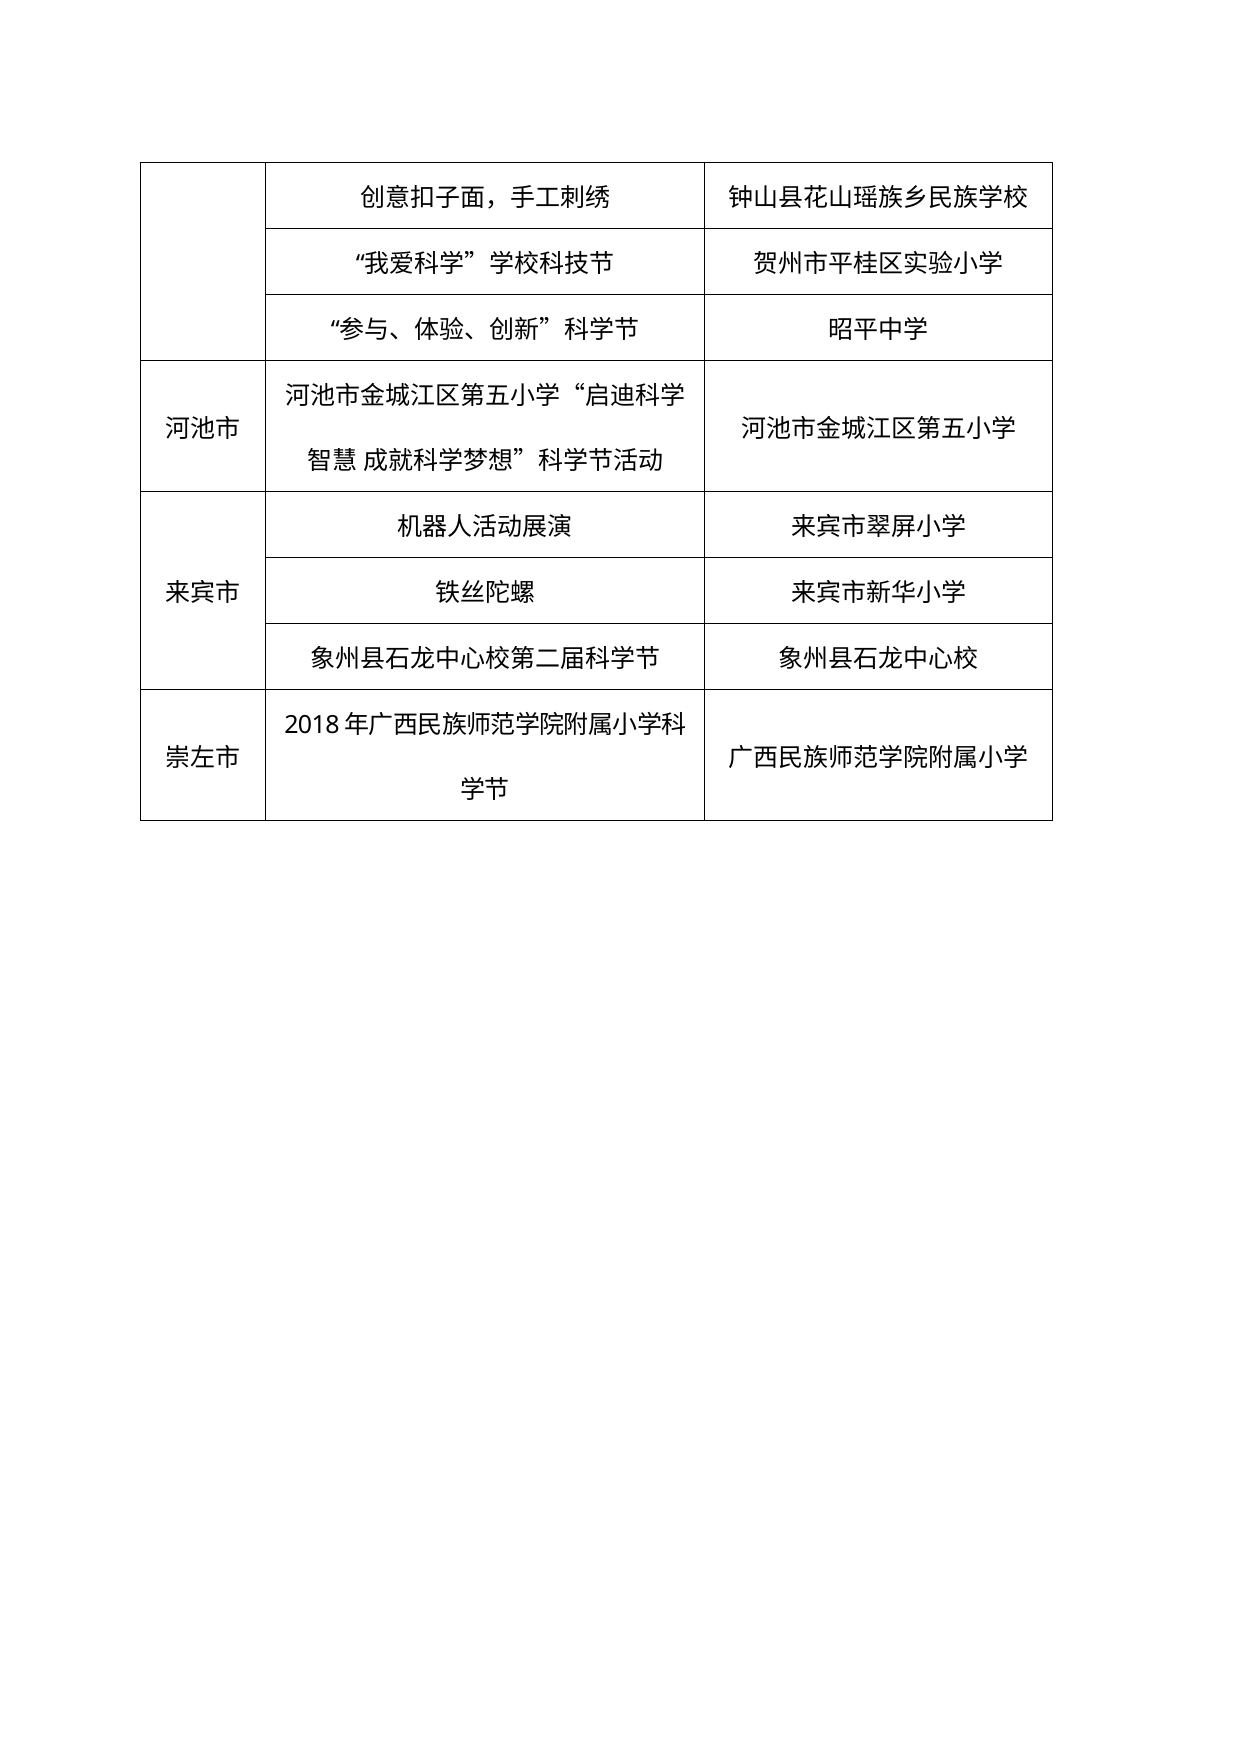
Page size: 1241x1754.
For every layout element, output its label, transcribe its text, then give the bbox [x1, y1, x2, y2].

table_cell 来宾市 [141, 492, 265, 689]
table_cell 崇左市 [141, 690, 265, 820]
table_cell 河池市金城江区第五小学 [705, 361, 1052, 491]
table_cell 广西民族师范学院附属小学 [705, 690, 1052, 820]
table_cell 河池市 [141, 361, 265, 491]
